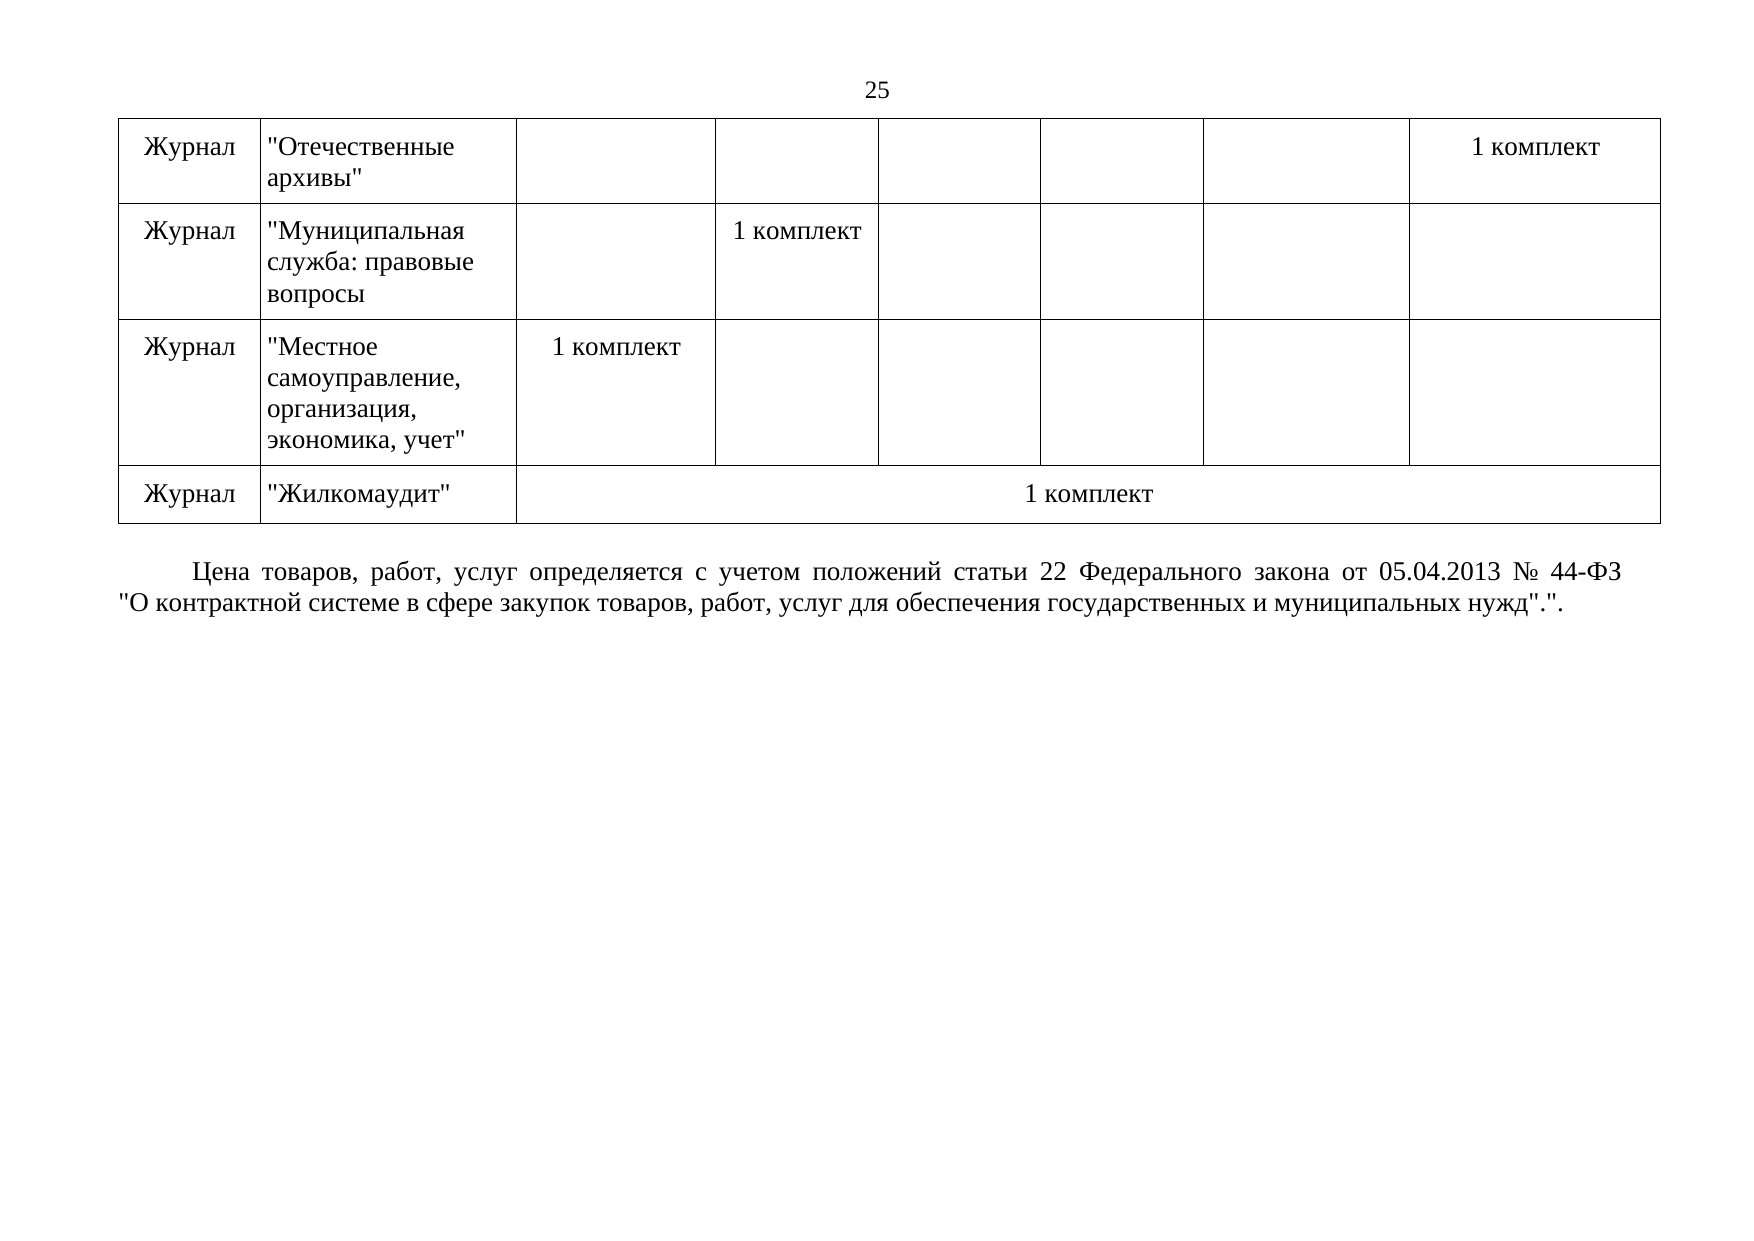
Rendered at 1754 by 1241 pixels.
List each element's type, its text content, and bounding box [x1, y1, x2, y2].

table_cell Журнал [119, 204, 260, 318]
table_cell [879, 204, 1040, 318]
table_cell "Жилкомаудит" [261, 466, 516, 523]
text Цена товаров, работ, услуг определяется с учетом положений статьи 22 Федерального закона от 05.04.2013 № 44-ФЗ "О контрактной системе в сфере закупок товаров, работ, услуг для обеспечения государственных и муниципальных нужд".". [118, 555, 1636, 617]
table_cell [1041, 204, 1203, 318]
table_cell 1 комплект [517, 466, 1660, 523]
table_cell [1204, 119, 1409, 203]
table_cell [1041, 119, 1203, 203]
table_cell Журнал [119, 466, 260, 523]
table_cell [716, 119, 878, 203]
table_cell [1410, 204, 1660, 318]
table_cell "Отечественные архивы" [261, 119, 516, 203]
table_cell [517, 204, 715, 318]
table_cell [879, 119, 1040, 203]
table_cell "Муниципальная служба: правовые вопросы [261, 204, 516, 318]
table_cell 1 комплект [517, 320, 715, 465]
table_cell [1204, 320, 1409, 465]
table_cell "Местное самоуправление, организация, экономика, учет" [261, 320, 516, 465]
table_cell [1041, 320, 1203, 465]
table_cell [716, 320, 878, 465]
table_cell 1 комплект [1410, 119, 1660, 203]
table_cell [1204, 204, 1409, 318]
table_cell Журнал [119, 119, 260, 203]
table_cell [1410, 320, 1660, 465]
table_cell Журнал [119, 320, 260, 465]
table_cell [879, 320, 1040, 465]
table_cell [517, 119, 715, 203]
table_cell 1 комплект [716, 204, 878, 318]
